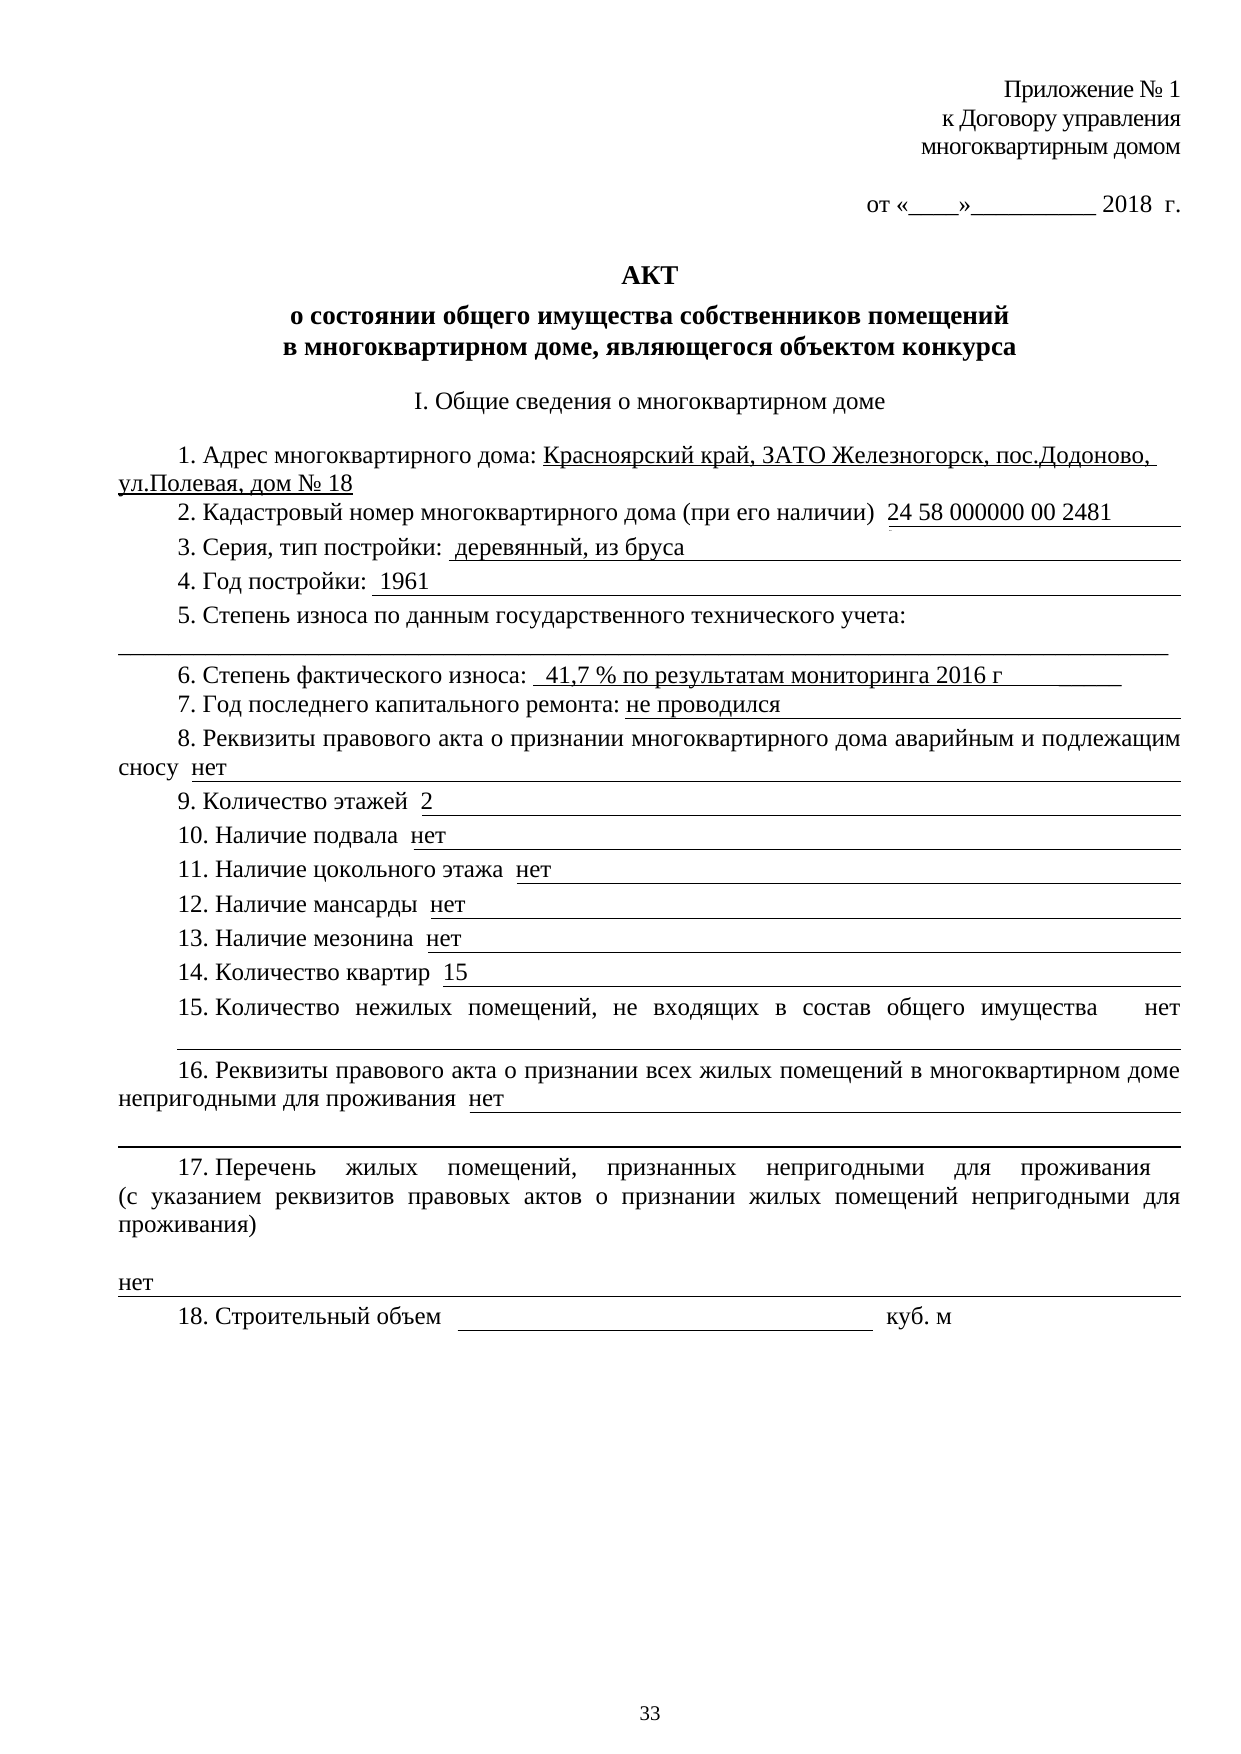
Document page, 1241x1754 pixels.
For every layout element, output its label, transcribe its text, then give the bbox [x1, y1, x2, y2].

text 16. Реквизиты правового акта о признании всех жилых помещений в многоквартирном доме непригодными для проживания нет [118, 1055, 1181, 1112]
text 10. Наличие подвала нет [118, 820, 1181, 849]
text 14. Количество квартир 15 [118, 957, 1181, 986]
text 18. Строительный объем куб. м [118, 1301, 1181, 1330]
text к Договору управления [762, 103, 1181, 131]
text I. Общие сведения о многоквартирном доме [118, 386, 1181, 415]
text 3. Серия, тип постройки: деревянный, из бруса [118, 532, 1181, 560]
text нет [118, 1267, 1181, 1296]
text 11. Наличие цокольного этажа нет [118, 854, 1181, 883]
text от «____»__________ 2018 г. [762, 189, 1181, 218]
text 8. Реквизиты правового акта о признании многоквартирного дома аварийным и подлежащим сносу нет [118, 723, 1181, 781]
text 7. Год последнего капитального ремонта: не проводился [118, 689, 1181, 717]
text 5. Степень износа по данным государственного технического учета: ____________________________________________________________________________________ [118, 600, 1181, 658]
text 13. Наличие мезонина нет [118, 923, 1181, 952]
text АКТ [118, 259, 1181, 290]
text 15. Количество нежилых помещений, не входящих в состав общего имущества нет [118, 992, 1181, 1049]
text 12. Наличие мансарды нет [118, 889, 1181, 918]
text 6. Степень фактического износа: 41,7 % по результатам мониторинга 2016 г _____ [118, 660, 1181, 689]
text 9. Количество этажей 2 [118, 786, 1181, 815]
text 17. Перечень жилых помещений, признанных непригодными для проживания (с указанием реквизитов правовых актов о признании жилых помещений непригодными для проживания) [118, 1152, 1181, 1267]
text Приложение № 1 [762, 74, 1181, 103]
text многоквартирным домом [762, 131, 1181, 160]
text 4. Год постройки: 1961 [118, 566, 1181, 594]
text 1. Адрес многоквартирного дома: Красноярский край, ЗАТО Железногорск, пос.Додоново, ул.Полевая, дом № 18 [118, 440, 1181, 497]
text 2. Кадастровый номер многоквартирного дома (при его наличии) 24 58 000000 00 2481 [118, 497, 1181, 526]
text о состоянии общего имущества собственников помещений в многоквартирном доме, являющегося объектом конкурса [118, 299, 1181, 361]
